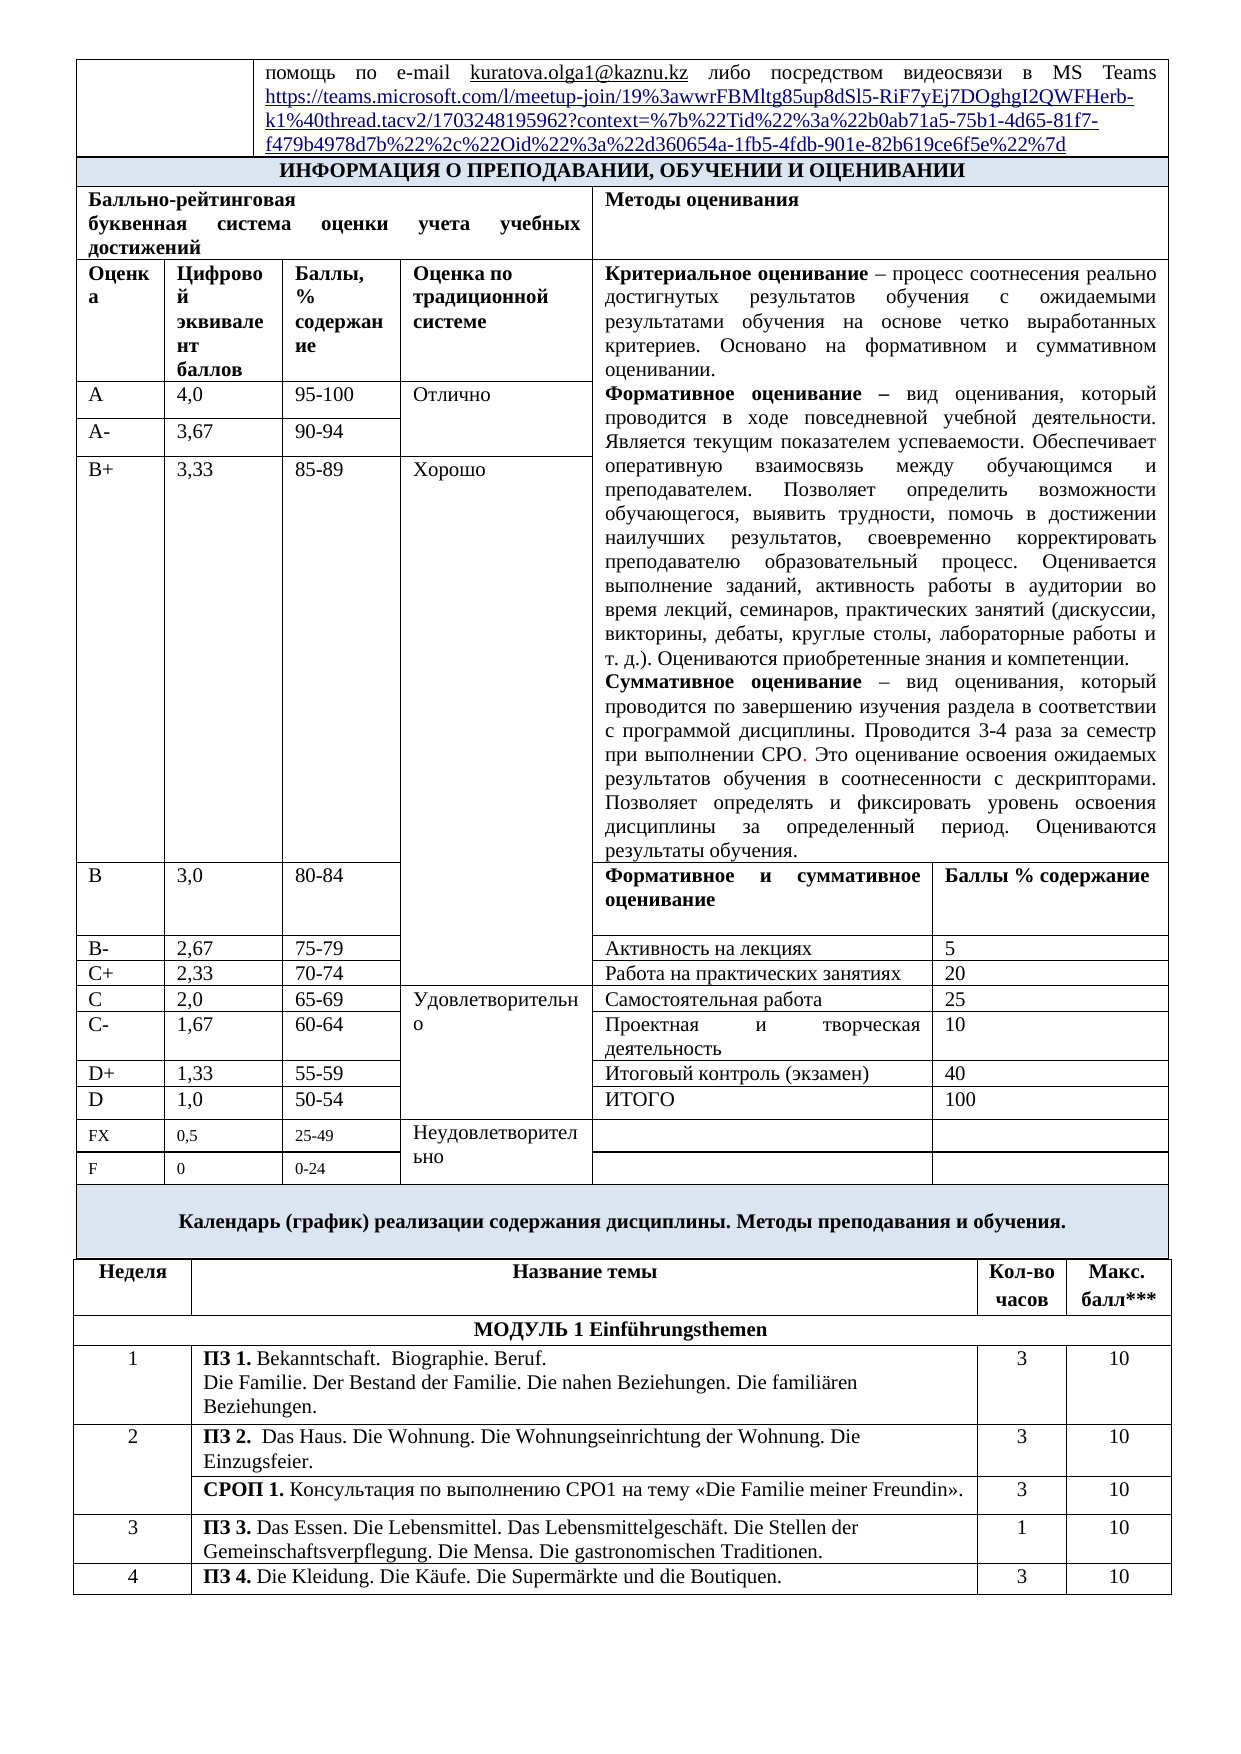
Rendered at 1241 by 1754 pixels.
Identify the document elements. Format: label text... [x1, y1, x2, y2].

table_cell ИНФОРМАЦИЯ О ПРЕПОДАВАНИИ, ОБУЧЕНИИ И ОЦЕНИВАНИИ [77, 158, 1168, 186]
table_cell 2,33 [165, 961, 282, 985]
table_cell FX [77, 1120, 164, 1151]
table_cell B- [77, 936, 164, 960]
table_cell Календарь (график) реализации содержания дисциплины. Методы преподавания и обучения. [77, 1185, 1168, 1257]
table_cell C- [77, 1012, 164, 1060]
table_cell 3 [978, 1425, 1066, 1476]
table_cell 50-54 [283, 1087, 400, 1118]
table_cell B+ [77, 457, 164, 862]
table_header Неделя [74, 1260, 191, 1315]
table_cell 3,33 [165, 457, 282, 862]
table_cell D [77, 1087, 164, 1118]
table_cell A [77, 382, 164, 418]
table_cell ПЗ 3. Das Essen. Die Lebensmittel. Das Lebensmittelgeschäft. Die Stellen der Gemeinschaftsverpflegung. Die Mensa. Die gastronomischen Traditionen. [192, 1515, 977, 1563]
table_header Кол-во часов [978, 1260, 1066, 1315]
table_cell 2,0 [165, 986, 282, 1011]
table_cell 1 [74, 1346, 191, 1423]
table_cell [593, 1120, 932, 1151]
table_cell 25-49 [283, 1120, 400, 1151]
table_cell 90-94 [283, 419, 400, 456]
table_cell Отлично [401, 382, 592, 456]
table_cell 75-79 [283, 936, 400, 960]
table_cell 3,0 [165, 863, 282, 935]
table_cell 0-24 [283, 1153, 400, 1184]
table_cell 3 [978, 1564, 1066, 1594]
table_cell 10 [1067, 1346, 1171, 1423]
table_cell 3,67 [165, 419, 282, 456]
table_cell Удовлетворительно [401, 986, 592, 1118]
table_cell 3 [978, 1346, 1066, 1423]
table_cell Балльно-рейтинговая буквенная система оценки учета учебных достижений [77, 187, 592, 259]
table_cell 0,5 [165, 1120, 282, 1151]
table_cell 55-59 [283, 1061, 400, 1086]
table_cell 95-100 [283, 382, 400, 418]
table_cell МОДУЛЬ 1 Einführungsthemen [74, 1316, 1171, 1345]
table_cell 10 [933, 1012, 1168, 1060]
table_cell C+ [77, 961, 164, 985]
table_cell Оценка [77, 260, 164, 381]
table_cell Формативное и суммативное оценивание [593, 863, 932, 935]
table_cell 85-89 [283, 457, 400, 862]
table_cell [593, 1153, 932, 1184]
table_cell 0 [165, 1153, 282, 1184]
table_cell 2,67 [165, 936, 282, 960]
table_cell Критериальное оценивание – процесс соотнесения реально достигнутых результатов обучения с ожидаемыми результатами обучения на основе четко выработанных критериев. Основано на формативном и суммативном оценивании. Формативное оценивание – вид оценивания, который проводится в ходе повседневной учебной деятельности. Является текущим показателем успеваемости. Обеспечивает оперативную взаимосвязь между обучающимся и преподавателем. Позволяет определить возможности обучающегося, выявить трудности, помочь в достижении наилучших результатов, своевременно корректировать преподавателю образовательный процесс. Оценивается выполнение заданий, активность работы в аудитории во время лекций, семинаров, практических занятий (дискуссии, викторины, дебаты, круглые столы, лабораторные работы и т. д.). Оцениваются приобретенные знания и компетенции. Суммативное оценивание – вид оценивания, который проводится по завершению изучения раздела в соответствии с программой дисциплины. Проводится 3-4 раза за семестр при выполнении СРО. Это оценивание освоения ожидаемых результатов обучения в соотнесенности с дескрипторами. Позволяет определять и фиксировать уровень освоения дисциплины за определенный период. Оцениваются результаты обучения. [593, 260, 1168, 862]
table_cell 1,33 [165, 1061, 282, 1086]
table_cell ПЗ 2. Das Haus. Die Wohnung. Die Wohnungseinrichtung der Wohnung. Die Einzugsfeier. [192, 1425, 977, 1476]
table_cell Оценка по традиционной системе [401, 260, 592, 381]
table_cell Итоговый контроль (экзамен) [593, 1061, 932, 1086]
table_cell Баллы, % содержание [283, 260, 400, 381]
table_header Название темы [192, 1260, 977, 1315]
table_cell 65-69 [283, 986, 400, 1011]
table_cell СРОП 1. Консультация по выполнению СРО1 на тему «Die Familie meiner Freundin». [192, 1477, 977, 1514]
table_cell Баллы % содержание [933, 863, 1168, 935]
table_cell Методы оценивания [593, 187, 1168, 259]
table_cell [933, 1153, 1168, 1184]
table_cell Хорошо [401, 457, 592, 985]
table_cell 80-84 [283, 863, 400, 935]
table_cell 3 [74, 1515, 191, 1563]
table_cell 1,67 [165, 1012, 282, 1060]
table_cell ПЗ 4. Die Kleidung. Die Käufe. Die Supermärkte und die Boutiquen. [192, 1564, 977, 1594]
table_cell 25 [933, 986, 1168, 1011]
table_cell 5 [933, 936, 1168, 960]
table_cell F [77, 1153, 164, 1184]
table_cell 1 [978, 1515, 1066, 1563]
table_cell A- [77, 419, 164, 456]
table_cell 40 [933, 1061, 1168, 1086]
table_cell Работа на практических занятиях [593, 961, 932, 985]
table_cell 10 [1067, 1477, 1171, 1514]
table_cell ПЗ 1. Bekanntschaft. Biographie. Beruf. Die Familie. Der Bestand der Familie. Die nahen Beziehungen. Die familiären Beziehungen. [192, 1346, 977, 1423]
table_cell 70-74 [283, 961, 400, 985]
table_cell 100 [933, 1087, 1168, 1118]
table_cell 4 [74, 1564, 191, 1594]
table_cell 10 [1067, 1564, 1171, 1594]
table_cell Неудовлетворительно [401, 1120, 592, 1184]
table_cell Активность на лекциях [593, 936, 932, 960]
table_cell 10 [1067, 1515, 1171, 1563]
table_cell 1,0 [165, 1087, 282, 1118]
table_cell 3 [978, 1477, 1066, 1514]
table_cell 10 [1067, 1425, 1171, 1476]
table_cell Проектная и творческая деятельность [593, 1012, 932, 1060]
table_cell 4,0 [165, 382, 282, 418]
table_cell ИТОГО [593, 1087, 932, 1118]
table_cell Самостоятельная работа [593, 986, 932, 1011]
table_cell [933, 1120, 1168, 1151]
table_cell C [77, 986, 164, 1011]
table_cell 2 [74, 1425, 191, 1514]
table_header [77, 60, 253, 156]
table_cell 20 [933, 961, 1168, 985]
table_cell B [77, 863, 164, 935]
table_cell Цифровой эквивалент баллов [165, 260, 282, 381]
table_cell 60-64 [283, 1012, 400, 1060]
table_cell D+ [77, 1061, 164, 1086]
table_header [254, 60, 1168, 156]
table_header Макс. балл*** [1067, 1260, 1171, 1315]
